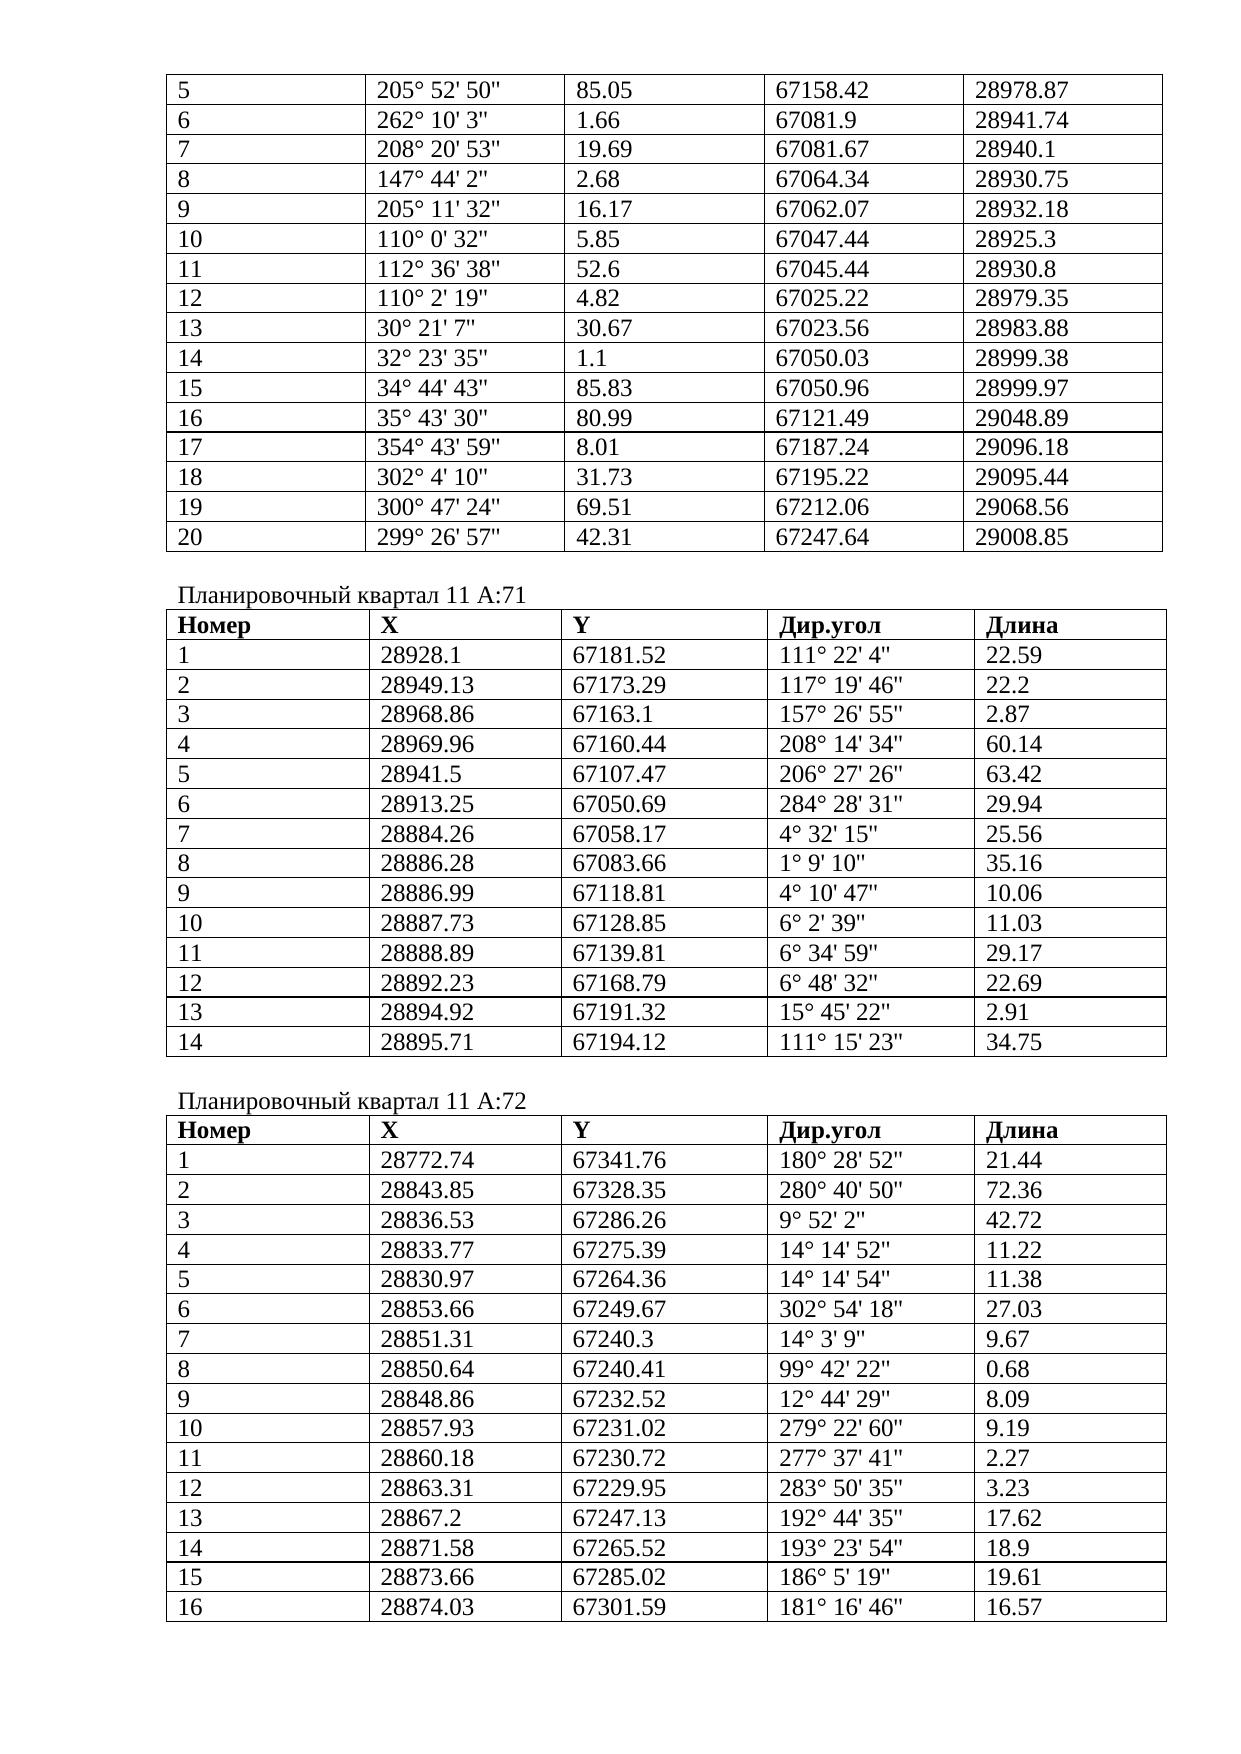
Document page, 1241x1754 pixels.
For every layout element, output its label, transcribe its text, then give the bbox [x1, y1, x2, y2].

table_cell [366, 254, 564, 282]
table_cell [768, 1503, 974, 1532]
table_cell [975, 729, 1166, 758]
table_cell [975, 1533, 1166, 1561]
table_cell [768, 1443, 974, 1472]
text Планировочный квартал 11 А:71 [177, 580, 1152, 609]
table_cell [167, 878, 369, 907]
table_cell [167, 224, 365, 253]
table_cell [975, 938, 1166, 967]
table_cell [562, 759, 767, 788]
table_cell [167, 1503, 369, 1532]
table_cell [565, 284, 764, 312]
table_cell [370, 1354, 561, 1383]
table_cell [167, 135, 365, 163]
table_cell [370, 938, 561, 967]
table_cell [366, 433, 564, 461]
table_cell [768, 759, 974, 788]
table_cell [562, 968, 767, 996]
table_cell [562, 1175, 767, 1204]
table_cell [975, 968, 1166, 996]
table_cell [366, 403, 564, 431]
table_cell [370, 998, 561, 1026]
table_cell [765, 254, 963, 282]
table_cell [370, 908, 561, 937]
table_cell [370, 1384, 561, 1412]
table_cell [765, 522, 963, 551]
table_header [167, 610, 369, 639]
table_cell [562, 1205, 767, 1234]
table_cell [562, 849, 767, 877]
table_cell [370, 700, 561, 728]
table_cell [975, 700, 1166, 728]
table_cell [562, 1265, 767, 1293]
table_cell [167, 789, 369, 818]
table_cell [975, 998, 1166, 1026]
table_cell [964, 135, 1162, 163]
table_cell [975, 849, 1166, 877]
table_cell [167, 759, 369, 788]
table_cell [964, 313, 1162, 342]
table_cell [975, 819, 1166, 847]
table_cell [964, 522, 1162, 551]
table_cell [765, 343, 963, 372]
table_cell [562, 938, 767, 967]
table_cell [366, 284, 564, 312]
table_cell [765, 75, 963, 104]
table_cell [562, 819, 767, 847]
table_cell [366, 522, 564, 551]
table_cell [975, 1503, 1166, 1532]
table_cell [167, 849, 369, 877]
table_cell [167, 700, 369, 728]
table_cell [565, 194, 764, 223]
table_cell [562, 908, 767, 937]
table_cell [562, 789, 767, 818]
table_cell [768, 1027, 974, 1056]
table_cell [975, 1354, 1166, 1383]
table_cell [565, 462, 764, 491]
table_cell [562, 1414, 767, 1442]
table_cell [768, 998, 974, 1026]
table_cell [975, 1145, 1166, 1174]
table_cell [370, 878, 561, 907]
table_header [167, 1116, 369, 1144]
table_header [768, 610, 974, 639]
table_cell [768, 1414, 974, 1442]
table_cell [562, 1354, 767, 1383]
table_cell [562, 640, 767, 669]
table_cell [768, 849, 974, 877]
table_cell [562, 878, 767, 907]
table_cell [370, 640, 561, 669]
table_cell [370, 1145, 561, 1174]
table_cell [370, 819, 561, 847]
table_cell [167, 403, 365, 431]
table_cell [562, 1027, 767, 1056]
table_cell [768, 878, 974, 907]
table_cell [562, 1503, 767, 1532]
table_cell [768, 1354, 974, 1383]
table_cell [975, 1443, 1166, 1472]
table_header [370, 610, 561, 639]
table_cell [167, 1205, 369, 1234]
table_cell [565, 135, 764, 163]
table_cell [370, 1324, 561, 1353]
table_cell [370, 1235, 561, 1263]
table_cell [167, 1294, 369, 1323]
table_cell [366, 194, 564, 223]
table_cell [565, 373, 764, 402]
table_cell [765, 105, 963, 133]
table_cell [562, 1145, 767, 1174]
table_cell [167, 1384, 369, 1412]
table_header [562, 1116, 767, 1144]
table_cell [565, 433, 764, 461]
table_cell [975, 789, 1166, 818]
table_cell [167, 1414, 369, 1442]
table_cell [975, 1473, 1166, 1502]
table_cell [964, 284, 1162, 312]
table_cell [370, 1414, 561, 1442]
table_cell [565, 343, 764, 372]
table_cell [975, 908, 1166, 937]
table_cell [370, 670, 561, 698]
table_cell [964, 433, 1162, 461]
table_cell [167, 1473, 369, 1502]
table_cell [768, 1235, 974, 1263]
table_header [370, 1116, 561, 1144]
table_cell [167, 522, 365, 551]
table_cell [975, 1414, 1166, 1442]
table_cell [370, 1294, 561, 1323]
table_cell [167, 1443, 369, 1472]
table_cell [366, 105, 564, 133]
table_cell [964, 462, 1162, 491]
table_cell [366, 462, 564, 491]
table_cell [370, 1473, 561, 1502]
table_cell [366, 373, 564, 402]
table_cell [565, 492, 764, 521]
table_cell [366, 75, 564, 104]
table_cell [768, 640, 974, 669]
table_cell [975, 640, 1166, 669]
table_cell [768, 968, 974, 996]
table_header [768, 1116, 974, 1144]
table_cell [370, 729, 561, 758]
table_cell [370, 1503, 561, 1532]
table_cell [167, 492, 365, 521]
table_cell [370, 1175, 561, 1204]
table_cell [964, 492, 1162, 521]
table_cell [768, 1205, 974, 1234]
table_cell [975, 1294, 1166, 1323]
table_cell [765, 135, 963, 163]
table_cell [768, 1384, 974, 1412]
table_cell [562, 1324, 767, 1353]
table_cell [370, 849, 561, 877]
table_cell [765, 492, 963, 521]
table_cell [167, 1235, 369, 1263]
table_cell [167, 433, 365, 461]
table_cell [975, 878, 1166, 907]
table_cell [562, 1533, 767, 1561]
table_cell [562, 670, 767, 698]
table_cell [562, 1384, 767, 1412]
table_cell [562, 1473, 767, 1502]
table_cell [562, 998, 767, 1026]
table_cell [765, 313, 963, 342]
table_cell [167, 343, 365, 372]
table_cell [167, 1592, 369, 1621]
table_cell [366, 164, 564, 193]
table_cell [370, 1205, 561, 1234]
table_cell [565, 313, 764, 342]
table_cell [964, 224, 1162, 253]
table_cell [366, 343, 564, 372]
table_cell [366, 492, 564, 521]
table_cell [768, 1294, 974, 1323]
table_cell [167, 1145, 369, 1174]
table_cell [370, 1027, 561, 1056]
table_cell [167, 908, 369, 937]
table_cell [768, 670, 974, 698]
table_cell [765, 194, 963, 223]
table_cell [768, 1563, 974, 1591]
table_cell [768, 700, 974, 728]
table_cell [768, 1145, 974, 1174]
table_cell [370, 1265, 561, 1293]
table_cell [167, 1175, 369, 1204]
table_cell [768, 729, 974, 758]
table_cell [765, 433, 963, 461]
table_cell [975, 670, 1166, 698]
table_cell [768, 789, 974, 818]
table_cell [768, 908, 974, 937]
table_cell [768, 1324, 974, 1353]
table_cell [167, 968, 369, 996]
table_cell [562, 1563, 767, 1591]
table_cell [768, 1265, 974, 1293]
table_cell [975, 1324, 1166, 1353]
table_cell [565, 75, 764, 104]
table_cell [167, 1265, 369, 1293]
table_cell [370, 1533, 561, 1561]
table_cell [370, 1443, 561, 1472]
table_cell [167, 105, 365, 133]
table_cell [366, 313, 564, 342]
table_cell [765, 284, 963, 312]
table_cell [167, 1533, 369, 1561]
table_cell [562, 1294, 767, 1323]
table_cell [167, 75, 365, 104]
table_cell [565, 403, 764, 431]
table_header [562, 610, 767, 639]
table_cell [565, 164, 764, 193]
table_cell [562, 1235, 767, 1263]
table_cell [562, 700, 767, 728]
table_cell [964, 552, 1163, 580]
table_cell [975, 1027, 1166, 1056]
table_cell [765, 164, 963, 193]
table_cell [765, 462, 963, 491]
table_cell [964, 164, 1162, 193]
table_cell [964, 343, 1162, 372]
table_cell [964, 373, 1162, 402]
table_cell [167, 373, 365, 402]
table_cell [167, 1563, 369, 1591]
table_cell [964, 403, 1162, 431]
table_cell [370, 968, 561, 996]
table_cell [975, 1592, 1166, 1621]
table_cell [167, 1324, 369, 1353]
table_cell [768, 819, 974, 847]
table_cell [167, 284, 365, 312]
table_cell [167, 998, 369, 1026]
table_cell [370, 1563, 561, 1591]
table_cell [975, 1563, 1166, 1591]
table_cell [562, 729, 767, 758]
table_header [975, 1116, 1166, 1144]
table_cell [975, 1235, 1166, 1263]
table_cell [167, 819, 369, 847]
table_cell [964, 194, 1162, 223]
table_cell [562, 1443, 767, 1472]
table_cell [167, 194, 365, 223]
text Планировочный квартал 11 А:72 [177, 1086, 1152, 1114]
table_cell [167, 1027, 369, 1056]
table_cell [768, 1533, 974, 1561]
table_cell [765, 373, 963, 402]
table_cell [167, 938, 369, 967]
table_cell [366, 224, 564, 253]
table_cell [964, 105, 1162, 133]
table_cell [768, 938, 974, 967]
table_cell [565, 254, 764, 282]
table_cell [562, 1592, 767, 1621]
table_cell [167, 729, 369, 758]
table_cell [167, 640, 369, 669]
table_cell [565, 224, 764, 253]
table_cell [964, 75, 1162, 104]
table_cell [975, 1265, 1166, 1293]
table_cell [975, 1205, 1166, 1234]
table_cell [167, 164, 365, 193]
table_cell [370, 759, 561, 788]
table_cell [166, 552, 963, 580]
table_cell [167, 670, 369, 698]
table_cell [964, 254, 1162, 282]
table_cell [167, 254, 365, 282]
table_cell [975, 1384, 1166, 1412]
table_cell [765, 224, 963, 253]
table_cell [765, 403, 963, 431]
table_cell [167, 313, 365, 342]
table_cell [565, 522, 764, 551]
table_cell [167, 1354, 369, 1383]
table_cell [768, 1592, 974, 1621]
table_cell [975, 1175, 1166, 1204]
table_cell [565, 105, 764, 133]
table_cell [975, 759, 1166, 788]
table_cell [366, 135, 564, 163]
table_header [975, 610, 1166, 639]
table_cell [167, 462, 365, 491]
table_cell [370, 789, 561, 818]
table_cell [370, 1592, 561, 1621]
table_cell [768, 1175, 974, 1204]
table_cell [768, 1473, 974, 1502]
